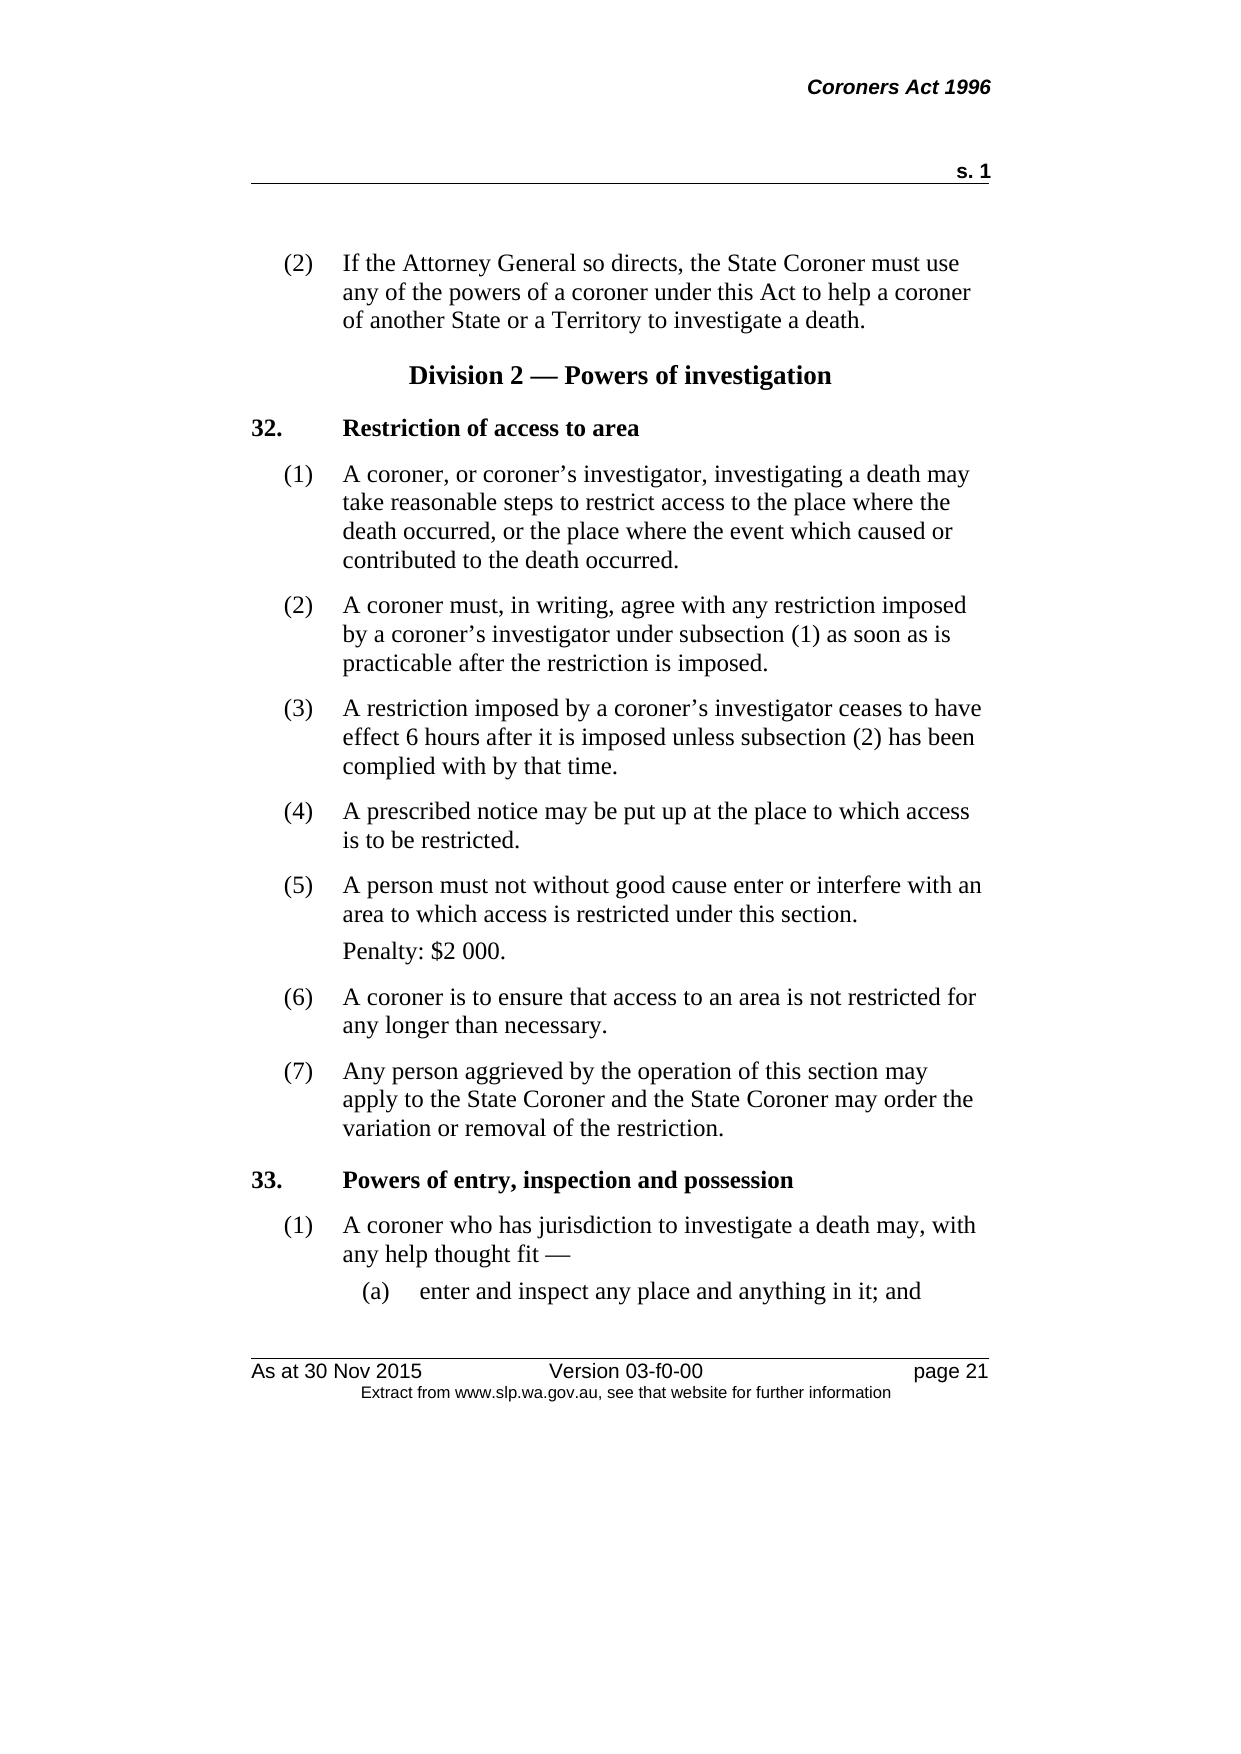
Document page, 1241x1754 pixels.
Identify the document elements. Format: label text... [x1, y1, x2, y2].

text (6) A coroner is to ensure that access to an area is not restricted for any longer than necessary. [251, 982, 989, 1039]
text Penalty: $2 000. [251, 936, 989, 965]
text (2) A coroner must, in writing, agree with any restriction imposed by a coroner’s investigator under subsection (1) as soon as is practicable after the restriction is imposed. [251, 590, 989, 677]
text (a) enter and inspect any place and anything in it; and [251, 1276, 989, 1305]
subtitle 33. Powers of entry, inspection and possession [251, 1165, 989, 1194]
text (2) If the Attorney General so directs, the State Coroner must use any of the powers of a coroner under this Act to help a coroner of another State or a Territory to investigate a death. [251, 248, 989, 334]
text (1) A coroner, or coroner’s investigator, investigating a death may take reasonable steps to restrict access to the place where the death occurred, or the place where the event which caused or contributed to the death occurred. [251, 459, 989, 574]
text (5) A person must not without good cause enter or interfere with an area to which access is restricted under this section. [251, 870, 989, 928]
subtitle Division 2 — Powers of investigation [251, 359, 989, 390]
text (1) A coroner who has jurisdiction to investigate a death may, with any help thought fit — [251, 1210, 989, 1268]
subtitle 32. Restriction of access to area [251, 413, 989, 442]
text (7) Any person aggrieved by the operation of this section may apply to the State Coroner and the State Coroner may order the variation or removal of the restriction. [251, 1056, 989, 1142]
text (4) A prescribed notice may be put up at the place to which access is to be restricted. [251, 796, 989, 854]
text (3) A restriction imposed by a coroner’s investigator ceases to have effect 6 hours after it is imposed unless subsection (2) has been complied with by that time. [251, 693, 989, 779]
